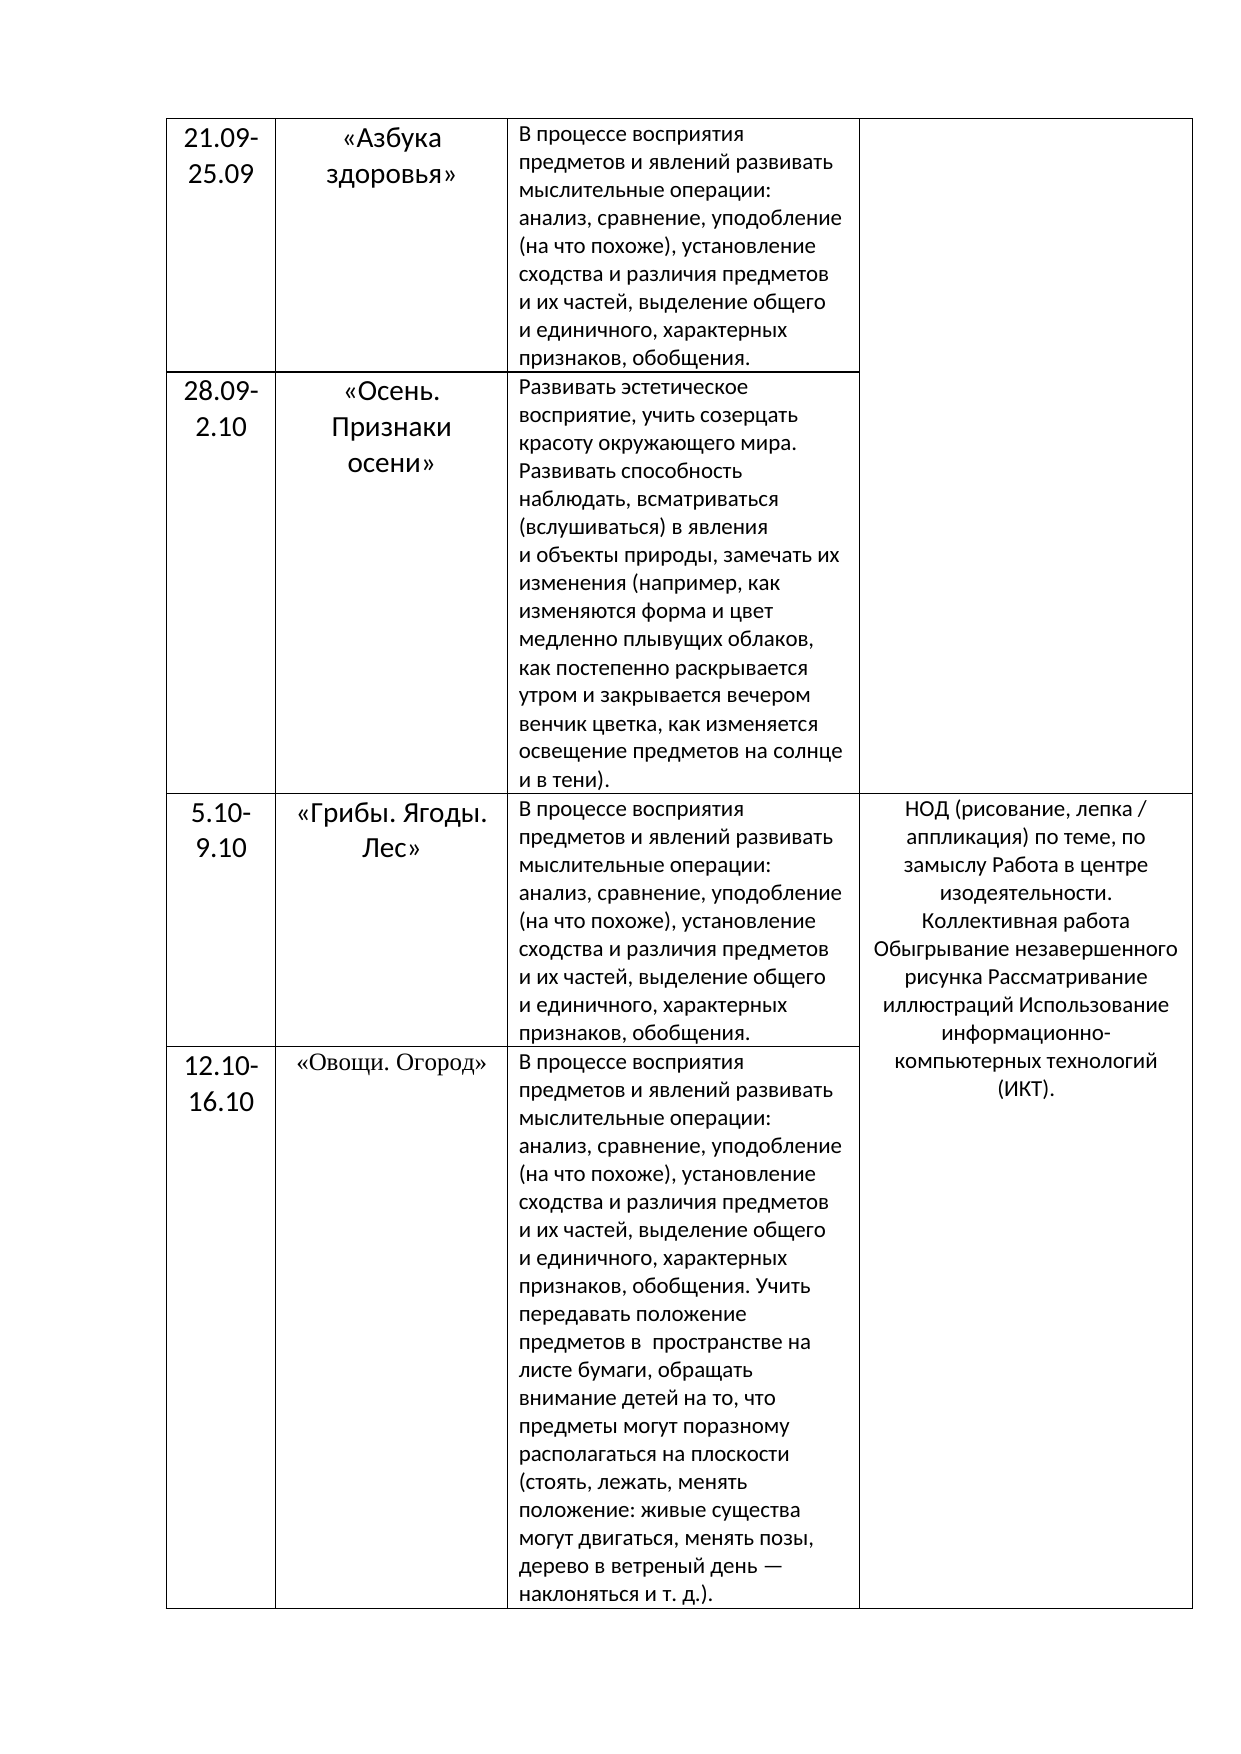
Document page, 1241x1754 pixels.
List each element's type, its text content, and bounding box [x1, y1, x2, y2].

table_cell 5.10-9.10 [167, 794, 275, 1046]
table_cell «Грибы. Ягоды. Лес» [276, 794, 507, 1046]
table_cell 21.09-25.09 [167, 119, 275, 371]
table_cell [508, 119, 859, 371]
table_cell 12.10-16.10 [167, 1047, 275, 1607]
table_cell «Осень. Признаки осени» [276, 373, 507, 793]
table_cell В процессе восприятия предметов и явлений развивать мыслительные операции: анализ, сравнение, уподобление (на что похоже), установление сходства и различия предметов и их частей, выделение общего и единичного, характерных признаков, обобщения. Учить передавать положение предметов в пространстве на листе бумаги, обращать внимание детей на то, что предметы могут поразному располагаться на плоскости (стоять, лежать, менять положение: живые существа могут двигаться, менять позы, дерево в ветреный день — наклоняться и т. д.). [508, 1047, 859, 1607]
table_cell Развивать эстетическое восприятие, учить созерцать красоту окружающего мира. Развивать способность наблюдать, всматриваться (вслушиваться) в явления и объекты природы, замечать их изменения (например, как изменяются форма и цвет медленно плывущих облаков, как постепенно раскрывается утром и закрывается вечером венчик цветка, как изменяется освещение предметов на солнце и в тени). [508, 373, 859, 793]
table_cell «Азбука здоровья» [276, 119, 507, 371]
table_cell 28.09-2.10 [167, 373, 275, 793]
table_cell «Овощи. Огород» [276, 1047, 507, 1607]
table_cell НОД (рисование, лепка / аппликация) по теме, по замыслу Работа в центре изодеятельности. Коллективная работа Обыгрывание незавершенного рисунка Рассматривание иллюстраций Использование информационно-компьютерных технологий (ИКТ). [860, 794, 1192, 1607]
